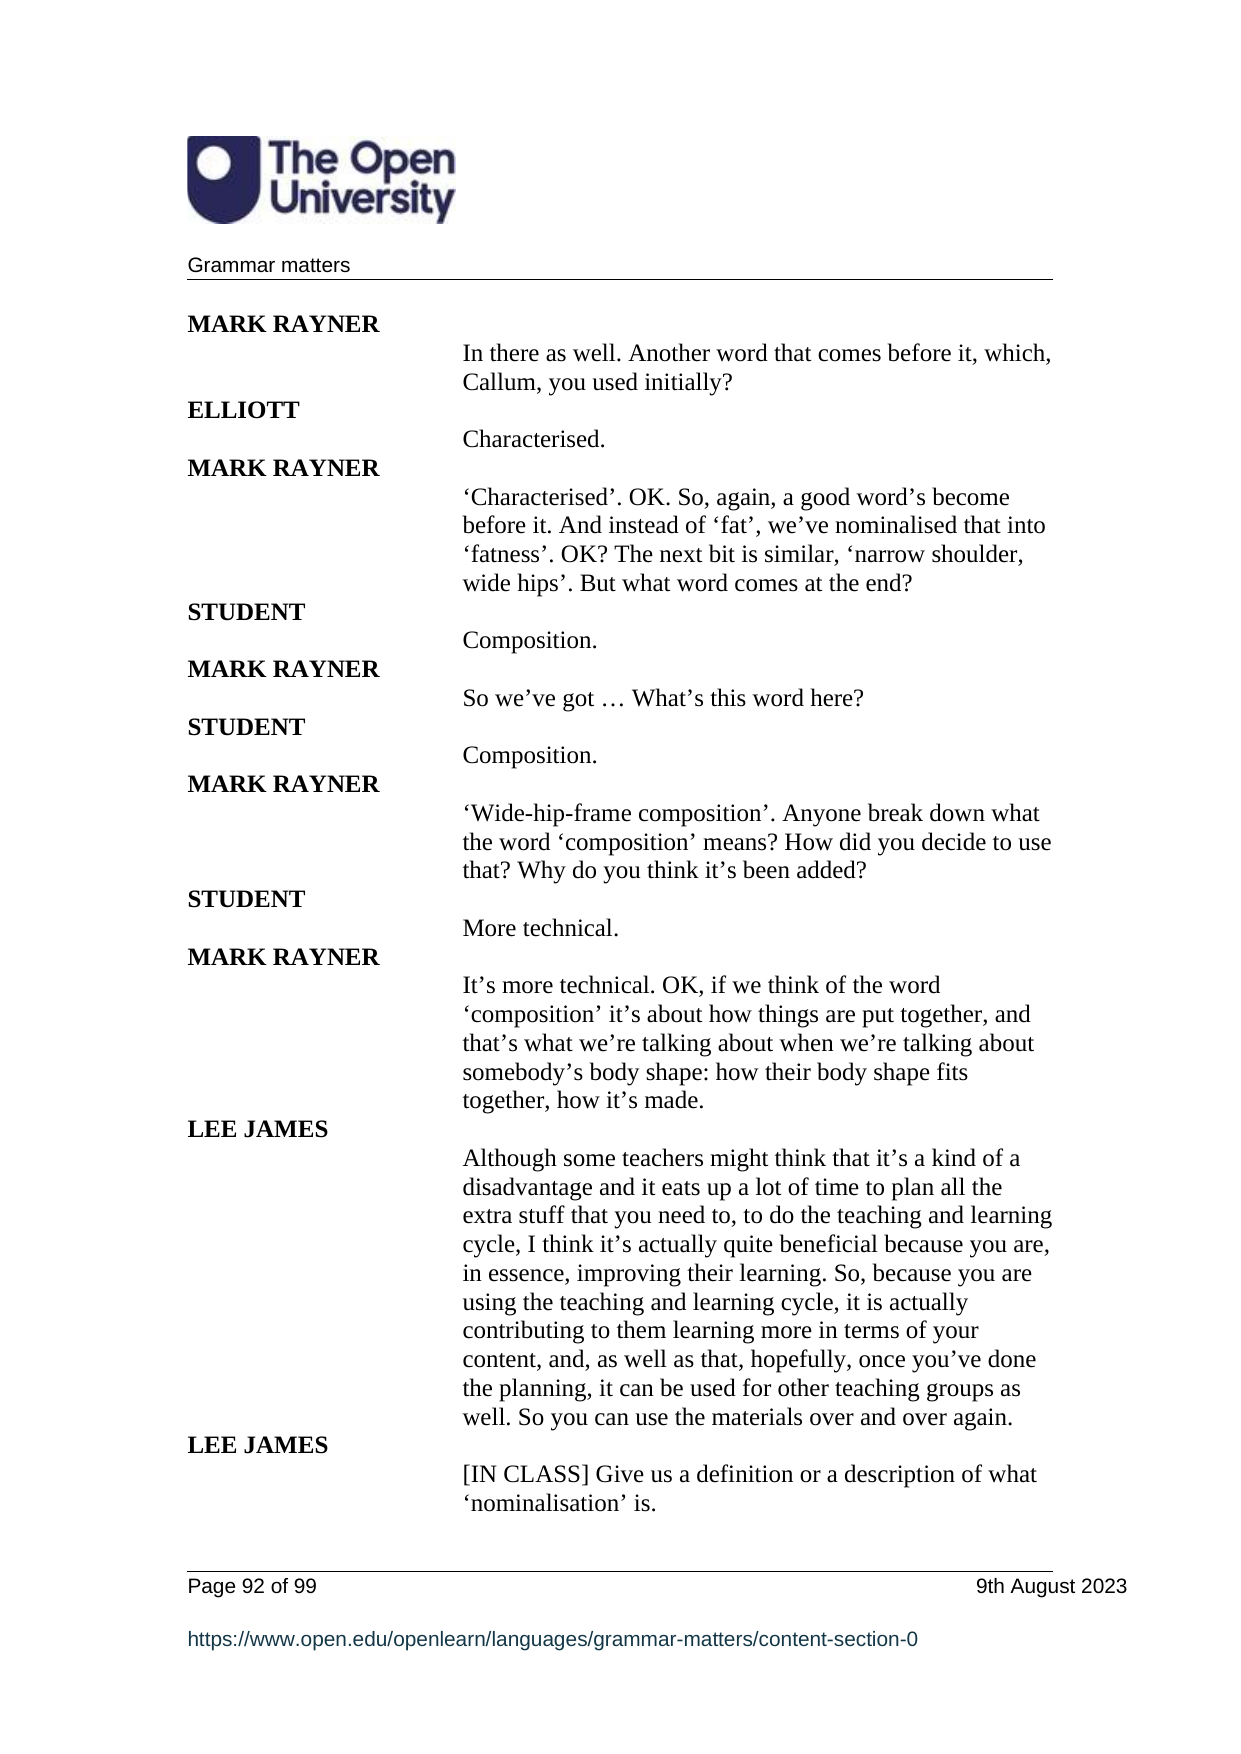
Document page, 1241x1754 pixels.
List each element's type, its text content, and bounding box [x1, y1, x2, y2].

text Composition. [462, 741, 1053, 769]
text Although some teachers might think that it’s a kind of a disadvantage and it eats up a lot of time to plan all the extra stuff that you need to, to do the teaching and learning cycle, I think it’s actually quite beneficial because you are, in essence, improving their learning. So, because you are using the teaching and learning cycle, it is actually contributing to them learning more in terms of your content, and, as well as that, hopefully, once you’ve done the planning, it can be used for other teaching groups as well. So you can use the materials over and over again. [462, 1143, 1053, 1431]
text STUDENT [187, 712, 1053, 741]
text ‘Characterised’. OK. So, again, a good word’s become before it. And instead of ‘fat’, we’ve nominalised that into ‘fatness’. OK? The next bit is similar, ‘narrow shoulder, wide hips’. But what word comes at the end? [462, 482, 1053, 597]
text [IN CLASS] Give us a definition or a description of what ‘nominalisation’ is. [462, 1459, 1053, 1517]
text LEE JAMES [187, 1431, 1053, 1459]
text LEE JAMES [187, 1114, 1053, 1143]
text MARK RAYNER [187, 942, 1053, 971]
picture [187, 136, 456, 224]
text STUDENT [187, 597, 1053, 626]
text MARK RAYNER [187, 654, 1053, 683]
text MARK RAYNER [187, 309, 1053, 338]
text ELLIOTT [187, 396, 1053, 424]
text MARK RAYNER [187, 769, 1053, 798]
text ‘Wide-hip-frame composition’. Anyone break down what the word ‘composition’ means? How did you decide to use that? Why do you think it’s been added? [462, 798, 1053, 884]
text Composition. [462, 626, 1053, 654]
text STUDENT [187, 884, 1053, 913]
text So we’ve got … What’s this word here? [462, 683, 1053, 712]
text In there as well. Another word that comes before it, which, Callum, you used initially? [462, 338, 1053, 396]
text More technical. [462, 913, 1053, 942]
text Characterised. [462, 424, 1053, 453]
text MARK RAYNER [187, 453, 1053, 482]
text It’s more technical. OK, if we think of the word ‘composition’ it’s about how things are put together, and that’s what we’re talking about when we’re talking about somebody’s body shape: how their body shape fits together, how it’s made. [462, 971, 1053, 1114]
